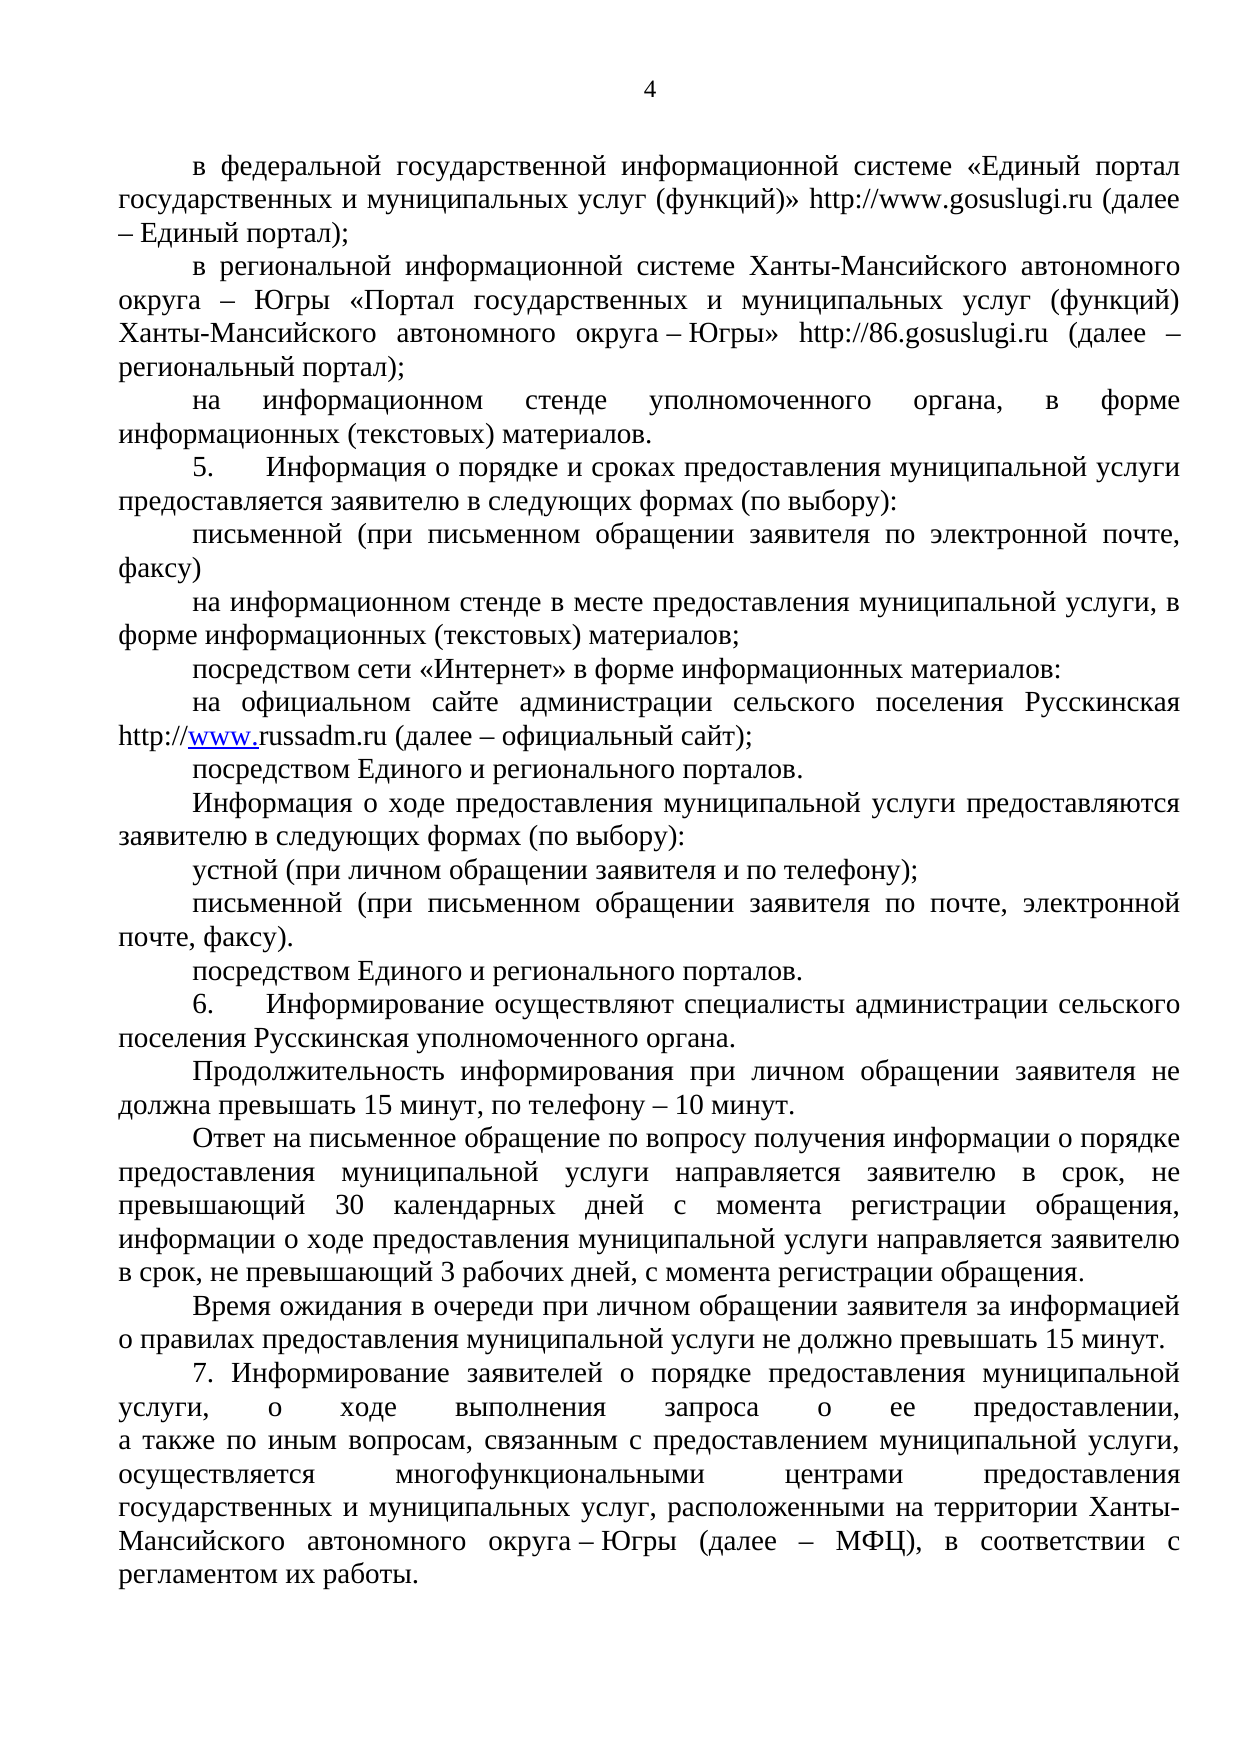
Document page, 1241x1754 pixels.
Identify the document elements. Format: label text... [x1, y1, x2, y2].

text на информационном стенде в месте предоставления муниципальной услуги, в форме информационных (текстовых) материалов; [118, 584, 1181, 651]
text устной (при личном обращении заявителя и по телефону); [118, 852, 1181, 886]
text на информационном стенде уполномоченного органа, в форме информационных (текстовых) материалов. [118, 382, 1181, 449]
text 7. Информирование заявителей о порядке предоставления муниципальной услуги, о ходе выполнения запроса о ее предоставлении, а также по иным вопросам, связанным с предоставлением муниципальной услуги, осуществляется многофункциональными центрами предоставления государственных и муниципальных услуг, расположенными на территории Ханты-Мансийского автономного округа – Югры (далее – МФЦ), в соответствии с регламентом их работы. [118, 1355, 1181, 1590]
list Информирование осуществляют специалисты администрации сельского поселения Русскинская уполномоченного органа. [118, 986, 1181, 1053]
text Ответ на письменное обращение по вопросу получения информации о порядке предоставления муниципальной услуги направляется заявителю в срок, не превышающий 30 календарных дней с момента регистрации обращения, информации о ходе предоставления муниципальной услуги направляется заявителю в срок, не превышающий 3 рабочих дней, с момента регистрации обращения. [118, 1120, 1181, 1288]
text в региональной информационной системе Ханты-Мансийского автономного округа – Югры «Портал государственных и муниципальных услуг (функций) Ханты-Мансийского автономного округа – Югры» http://86.gosuslugi.ru (далее – региональный портал); [118, 248, 1181, 382]
text Время ожидания в очереди при личном обращении заявителя за информацией о правилах предоставления муниципальной услуги не должно превышать 15 минут. [118, 1288, 1181, 1355]
text Продолжительность информирования при личном обращении заявителя не должна превышать 15 минут, по телефону – 10 минут. [118, 1053, 1181, 1120]
text в федеральной государственной информационной системе «Единый портал государственных и муниципальных услуг (функций)» http://www.gosuslugi.ru (далее – Единый портал); [118, 148, 1181, 248]
text посредством Единого и регионального порталов. [118, 751, 1181, 785]
text Информация о ходе предоставления муниципальной услуги предоставляются заявителю в следующих формах (по выбору): [118, 785, 1181, 852]
text на официальном сайте администрации сельского поселения Русскинская http://www.russadm.ru (далее – официальный сайт); [118, 684, 1181, 751]
list Информация о порядке и сроках предоставления муниципальной услуги предоставляется заявителю в следующих формах (по выбору): [118, 449, 1181, 517]
text посредством Единого и регионального порталов. [118, 953, 1181, 986]
text письменной (при письменном обращении заявителя по электронной почте, факсу) [118, 517, 1181, 584]
text посредством сети «Интернет» в форме информационных материалов: [118, 651, 1181, 684]
text письменной (при письменном обращении заявителя по почте, электронной почте, факсу). [118, 886, 1181, 953]
